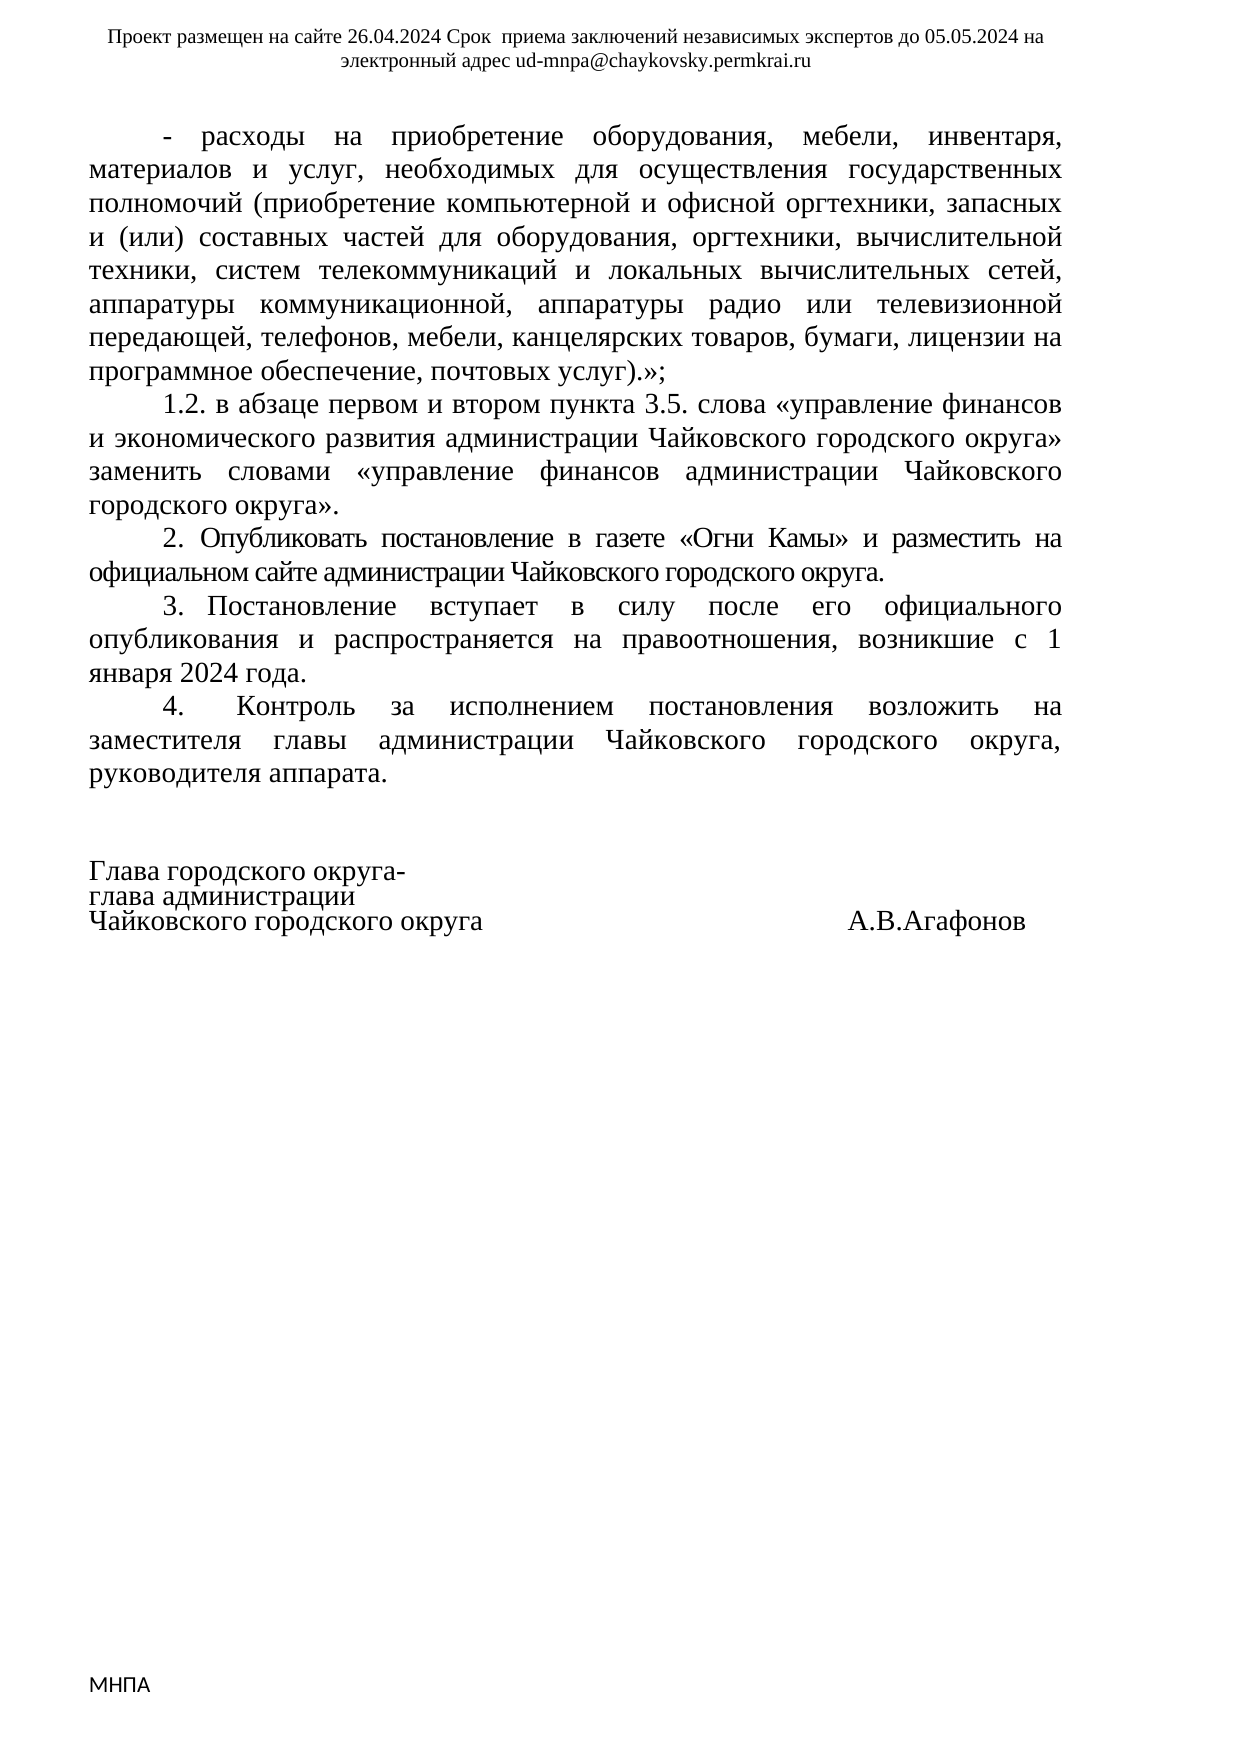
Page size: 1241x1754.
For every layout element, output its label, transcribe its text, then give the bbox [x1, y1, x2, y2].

text - расходы на приобретение оборудования, мебели, инвентаря, материалов и услуг, необходимых для осуществления государственных полномочий (приобретение компьютерной и офисной оргтехники, запасных и (или) составных частей для оборудования, оргтехники, вычислительной техники, систем телекоммуникаций и локальных вычислительных сетей, аппаратуры коммуникационной, аппаратуры радио или телевизионной передающей, телефонов, мебели, канцелярских товаров, бумаги, лицензии на программное обеспечение, почтовых услуг).»; [89, 118, 1063, 386]
text Чайковского городского округа А.В.Агафонов [959, 910, 1063, 935]
list Постановление вступает в силу после его официального опубликования и распространяется на правоотношения, возникшие с 1 января 2024 года. [89, 588, 1063, 688]
text 1.2. в абзаце первом и втором пункта 3.5. слова «управление финансов и экономического развития администрации Чайковского городского округа» заменить словами «управление финансов администрации Чайковского городского округа». [89, 386, 1063, 521]
text Глава городского округа- [89, 860, 1063, 885]
list Контроль за исполнением постановления возложить на заместителя главы администрации Чайковского городского округа, руководителя аппарата. [89, 688, 1063, 789]
text Чайковского городского округа А.В.Агафонов [89, 910, 956, 935]
text глава администрации [89, 885, 1063, 910]
text 2. Опубликовать постановление в газете «Огни Камы» и разместить на официальном сайте администрации Чайковского городского округа. [89, 521, 1063, 588]
